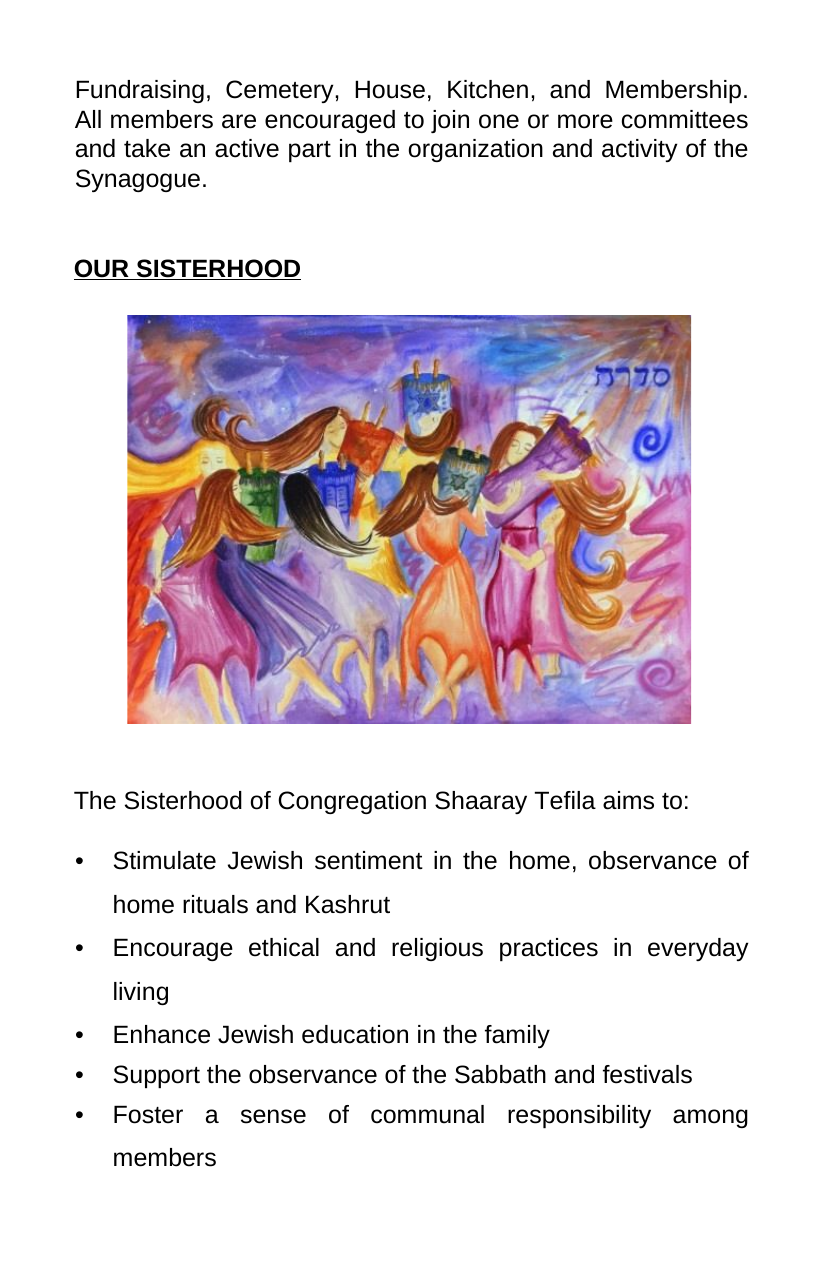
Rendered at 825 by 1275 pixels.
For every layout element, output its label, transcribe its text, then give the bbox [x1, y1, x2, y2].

picture [127, 315, 692, 724]
list Foster a sense of communal responsibility among members [75, 1100, 750, 1172]
list Support the observance of the Sabbath and festivals [75, 1060, 750, 1089]
list Stimulate Jewish sentiment in the home, observance of home rituals and Kashrut [75, 846, 750, 918]
text The Sisterhood of Congregation Shaaray Tefila aims to: [73, 786, 750, 815]
list Encourage ethical and religious practices in everyday living [75, 933, 750, 1005]
text OUR SISTERHOOD [73, 254, 750, 283]
list Enhance Jewish education in the family [75, 1020, 750, 1049]
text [73, 75, 750, 192]
